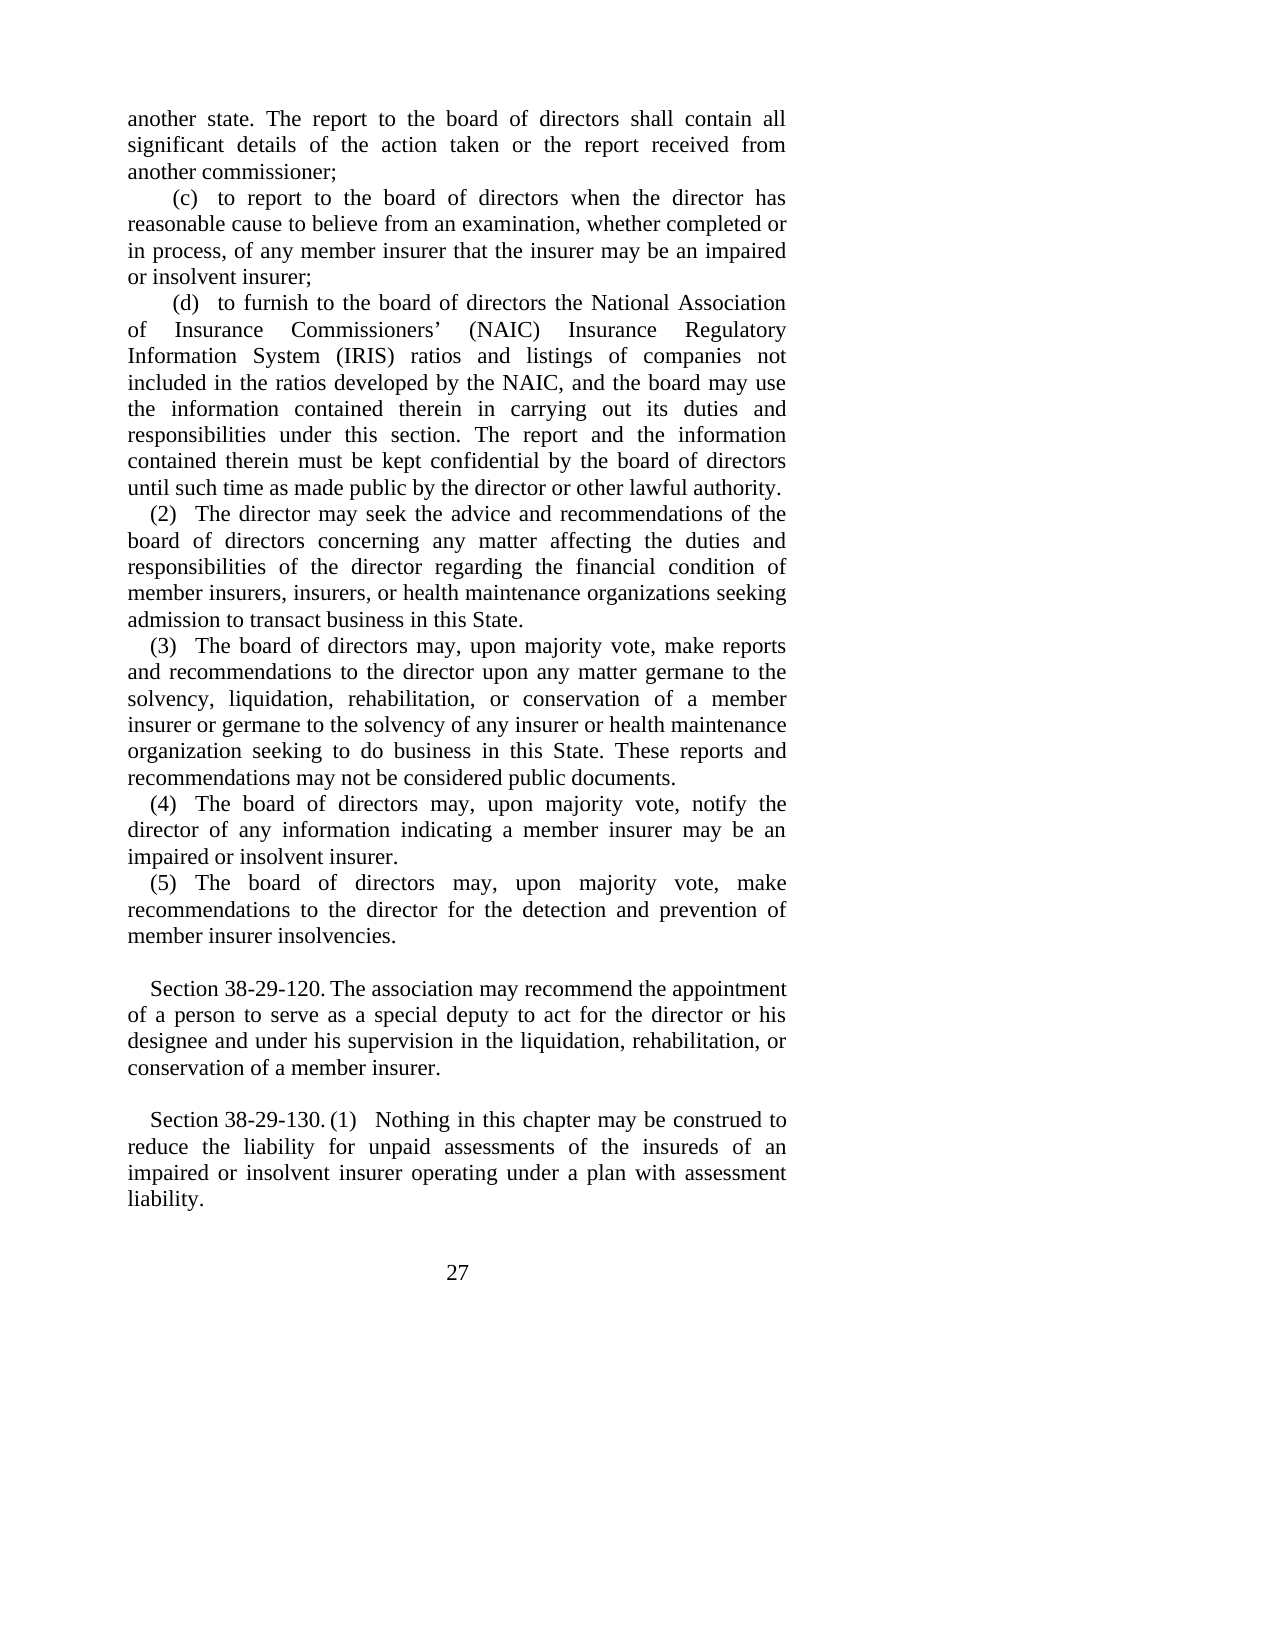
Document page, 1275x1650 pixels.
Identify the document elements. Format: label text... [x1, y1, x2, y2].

text (3) The board of directors may, upon majority vote, make reports and recommendations to the director upon any matter germane to the solvency, liquidation, rehabilitation, or conservation of a member insurer or germane to the solvency of any insurer or health maintenance organization seeking to do business in this State. These reports and recommendations may not be considered public documents. [127, 632, 787, 790]
text Section 38-29-120. The association may recommend the appointment of a person to serve as a special deputy to act for the director or his designee and under his supervision in the liquidation, rehabilitation, or conservation of a member insurer. [127, 975, 787, 1080]
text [127, 105, 787, 184]
text (2) The director may seek the advice and recommendations of the board of directors concerning any matter affecting the duties and responsibilities of the director regarding the financial condition of member insurers, insurers, or health maintenance organizations seeking admission to transact business in this State. [127, 500, 787, 632]
text Section 38-29-130. (1) Nothing in this chapter may be construed to reduce the liability for unpaid assessments of the insureds of an impaired or insolvent insurer operating under a plan with assessment liability. [127, 1106, 787, 1212]
text (5) The board of directors may, upon majority vote, make recommendations to the director for the detection and prevention of member insurer insolvencies. [127, 869, 787, 948]
text (c) to report to the board of directors when the director has reasonable cause to believe from an examination, whether completed or in process, of any member insurer that the insurer may be an impaired or insolvent insurer; [127, 184, 787, 289]
text (4) The board of directors may, upon majority vote, notify the director of any information indicating a member insurer may be an impaired or insolvent insurer. [127, 790, 787, 869]
text (d) to furnish to the board of directors the National Association of Insurance Commissioners’ (NAIC) Insurance Regulatory Information System (IRIS) ratios and listings of companies not included in the ratios developed by the NAIC, and the board may use the information contained therein in carrying out its duties and responsibilities under this section. The report and the information contained therein must be kept confidential by the board of directors until such time as made public by the director or other lawful authority. [127, 289, 787, 500]
